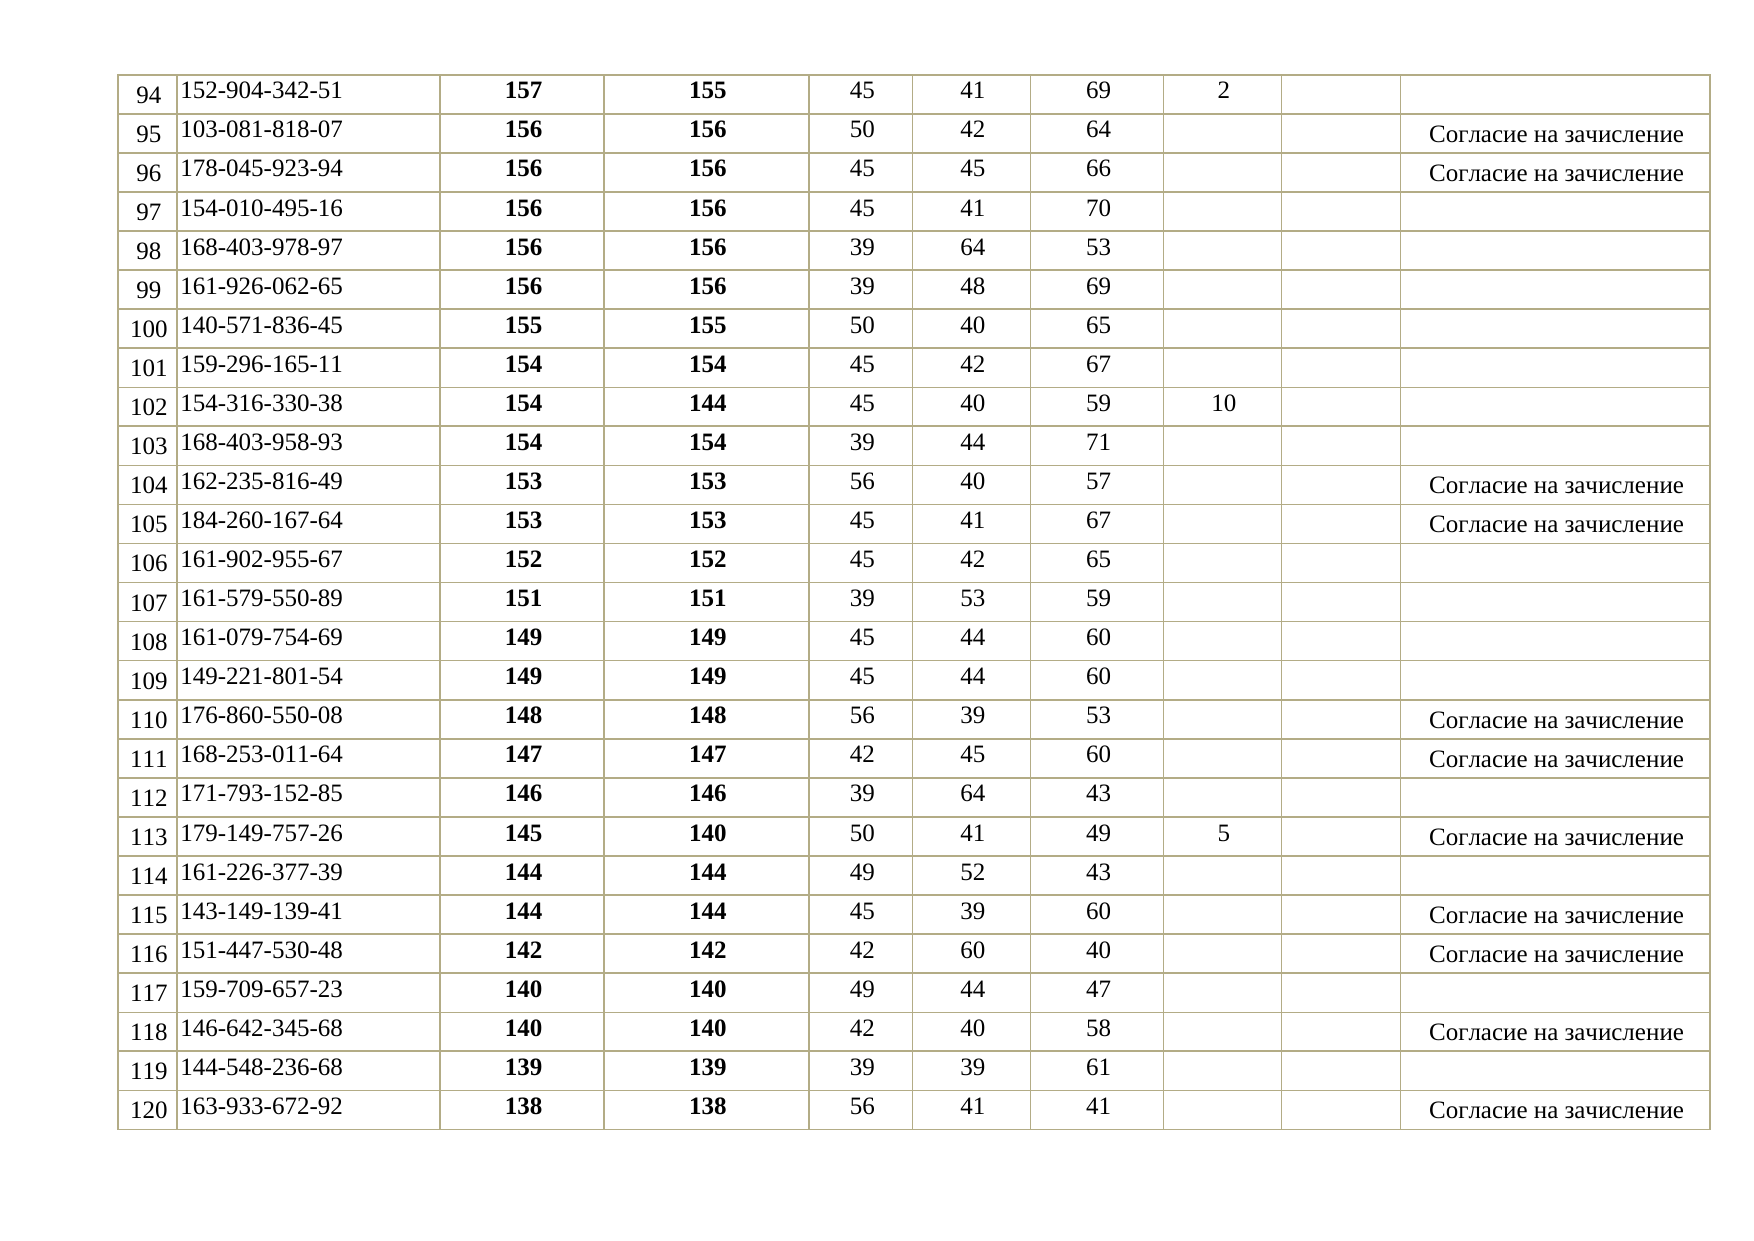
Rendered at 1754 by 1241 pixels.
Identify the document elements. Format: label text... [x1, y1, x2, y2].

table_cell 50 [810, 115, 912, 152]
table_cell 153 [605, 466, 808, 503]
table_cell [1711, 230, 1719, 269]
table_cell 45 [810, 154, 912, 191]
table_cell [1711, 582, 1719, 621]
table_cell [1282, 935, 1400, 972]
table_cell [1401, 388, 1709, 425]
table_cell 113 [119, 818, 176, 855]
table_cell 151 [605, 583, 808, 621]
table_cell 153 [441, 466, 603, 503]
table_cell [1164, 857, 1281, 894]
table_cell 39 [810, 1052, 912, 1089]
table_cell 44 [913, 622, 1030, 660]
table_cell 45 [810, 661, 912, 699]
table_cell 120 [119, 1091, 176, 1128]
table_cell 64 [1031, 115, 1163, 152]
table_cell [1164, 349, 1281, 386]
table_cell [1401, 779, 1709, 816]
table_cell 156 [605, 154, 808, 191]
table_cell [1711, 347, 1719, 386]
table_cell [1401, 193, 1709, 230]
table_cell 42 [913, 349, 1030, 386]
table_cell 42 [913, 544, 1030, 582]
table_cell 168-403-978-97 [178, 232, 439, 269]
table_cell 41 [913, 1091, 1030, 1128]
table_cell 66 [1031, 154, 1163, 191]
table_cell [1282, 310, 1400, 347]
table_cell 40 [913, 466, 1030, 503]
table_cell 40 [1031, 935, 1163, 972]
table_cell 60 [1031, 661, 1163, 699]
table_cell [1711, 113, 1719, 152]
table_cell Согласие на зачисление [1401, 154, 1709, 191]
table_cell 112 [119, 779, 176, 816]
table_cell 140 [441, 1013, 603, 1050]
table_cell 42 [913, 115, 1030, 152]
table_cell Согласие на зачисление [1401, 740, 1709, 777]
table_cell 143-149-139-41 [178, 896, 439, 933]
table_cell 138 [605, 1091, 808, 1128]
table_cell 176-860-550-08 [178, 701, 439, 738]
table_cell 161-226-377-39 [178, 857, 439, 894]
table_cell 161-579-550-89 [178, 583, 439, 621]
table_cell [1164, 896, 1281, 933]
table_cell 139 [441, 1052, 603, 1089]
table_cell 149 [441, 622, 603, 660]
table_cell 144 [605, 388, 808, 425]
table_cell [1164, 115, 1281, 152]
table_cell 154-316-330-38 [178, 388, 439, 425]
table_cell 45 [810, 349, 912, 386]
table_cell 42 [810, 1013, 912, 1050]
table_cell [1164, 310, 1281, 347]
table_cell 147 [441, 740, 603, 777]
table_cell 147 [605, 740, 808, 777]
table_cell [1401, 271, 1709, 308]
table_cell 144 [605, 857, 808, 894]
table_cell [1711, 386, 1719, 425]
table_cell 49 [1031, 818, 1163, 855]
table_cell 96 [119, 154, 176, 191]
table_cell 154 [441, 349, 603, 386]
table_cell 39 [913, 701, 1030, 738]
table_cell Согласие на зачисление [1401, 505, 1709, 543]
table_cell 163-933-672-92 [178, 1091, 439, 1128]
table_cell 161-079-754-69 [178, 622, 439, 660]
table_cell 157 [441, 76, 603, 113]
table_cell 45 [810, 388, 912, 425]
table_cell [1282, 701, 1400, 738]
table_cell 43 [1031, 857, 1163, 894]
table_cell [1164, 935, 1281, 972]
table_cell [1401, 661, 1709, 699]
table_cell [1282, 115, 1400, 152]
table_cell 154-010-495-16 [178, 193, 439, 230]
table_cell 156 [605, 115, 808, 152]
table_cell [1401, 76, 1709, 113]
table_cell 57 [1031, 466, 1163, 503]
table_cell 156 [441, 232, 603, 269]
table_cell 179-149-757-26 [178, 818, 439, 855]
table_cell 2 [1164, 76, 1281, 113]
table_cell 144 [441, 896, 603, 933]
table_cell [1282, 427, 1400, 464]
table_cell 155 [605, 76, 808, 113]
table_cell 99 [119, 271, 176, 308]
table_cell 140 [605, 818, 808, 855]
table_cell 146 [605, 779, 808, 816]
table_cell 45 [810, 76, 912, 113]
table_cell 156 [441, 271, 603, 308]
table_cell 153 [605, 505, 808, 543]
table_cell [1282, 1013, 1400, 1050]
table_cell [1164, 1091, 1281, 1128]
table_cell 155 [441, 310, 603, 347]
table_cell [1282, 76, 1400, 113]
table_cell [1711, 816, 1719, 855]
table_cell [1282, 974, 1400, 1011]
table_cell 155 [605, 310, 808, 347]
table_cell [1711, 543, 1719, 582]
table_cell 45 [810, 622, 912, 660]
table_cell [1711, 777, 1719, 816]
table_cell 144 [441, 857, 603, 894]
table_cell [1401, 1052, 1709, 1089]
table_cell 161-902-955-67 [178, 544, 439, 582]
table_cell 159-709-657-23 [178, 974, 439, 1011]
table_cell 117 [119, 974, 176, 1011]
table_cell 140-571-836-45 [178, 310, 439, 347]
table_cell Согласие на зачисление [1401, 896, 1709, 933]
table_cell 184-260-167-64 [178, 505, 439, 543]
table_cell [1282, 1052, 1400, 1089]
table_cell 154 [605, 427, 808, 464]
table_cell [1711, 191, 1719, 230]
table_cell 149 [605, 661, 808, 699]
table_cell Согласие на зачисление [1401, 466, 1709, 503]
table_cell [1401, 232, 1709, 269]
table_cell 49 [810, 974, 912, 1011]
table_cell 45 [810, 505, 912, 543]
table_cell 65 [1031, 310, 1163, 347]
table_cell 53 [1031, 701, 1163, 738]
table_cell 114 [119, 857, 176, 894]
table_cell 60 [1031, 740, 1163, 777]
table_cell 67 [1031, 349, 1163, 386]
table_cell 139 [605, 1052, 808, 1089]
table_cell 42 [810, 740, 912, 777]
table_cell 56 [810, 701, 912, 738]
table_cell [1164, 193, 1281, 230]
table_cell 39 [913, 896, 1030, 933]
table_cell 39 [913, 1052, 1030, 1089]
table_cell [1164, 466, 1281, 503]
table_cell [1711, 1011, 1719, 1050]
table_cell 53 [1031, 232, 1163, 269]
table_cell [1401, 310, 1709, 347]
table_cell 104 [119, 466, 176, 503]
table_cell 94 [119, 76, 176, 113]
table_cell 149-221-801-54 [178, 661, 439, 699]
table_cell 116 [119, 935, 176, 972]
table_cell [1282, 661, 1400, 699]
table_cell [1282, 544, 1400, 582]
table_cell [1711, 933, 1719, 972]
table_cell 50 [810, 818, 912, 855]
table_cell [1282, 857, 1400, 894]
table_cell 64 [913, 232, 1030, 269]
table_cell 60 [1031, 896, 1163, 933]
table_cell 45 [810, 896, 912, 933]
table_cell 152 [605, 544, 808, 582]
table_cell 41 [913, 193, 1030, 230]
table_cell 41 [913, 76, 1030, 113]
table_cell [1164, 661, 1281, 699]
table_cell 106 [119, 544, 176, 582]
table_cell 118 [119, 1013, 176, 1050]
table_cell [1164, 1052, 1281, 1089]
table_cell 69 [1031, 271, 1163, 308]
table_cell 161-926-062-65 [178, 271, 439, 308]
table_cell 145 [441, 818, 603, 855]
table_cell [1711, 1090, 1719, 1128]
table_cell [1282, 622, 1400, 660]
table_cell 43 [1031, 779, 1163, 816]
table_cell [1164, 974, 1281, 1011]
table_cell 154 [605, 349, 808, 386]
table_cell 108 [119, 622, 176, 660]
table_cell 149 [441, 661, 603, 699]
table_cell 105 [119, 505, 176, 543]
table_cell [1282, 271, 1400, 308]
table_cell 39 [810, 427, 912, 464]
table_cell 5 [1164, 818, 1281, 855]
table_cell 153 [441, 505, 603, 543]
table_cell 53 [913, 583, 1030, 621]
table_cell 115 [119, 896, 176, 933]
table_cell [1711, 425, 1719, 464]
table_cell [1282, 1091, 1400, 1128]
table_cell 39 [810, 779, 912, 816]
table_cell 107 [119, 583, 176, 621]
table_cell 102 [119, 388, 176, 425]
table_cell 95 [119, 115, 176, 152]
table_cell 109 [119, 661, 176, 699]
table_cell 44 [913, 427, 1030, 464]
table_cell [1282, 505, 1400, 543]
table_cell [1282, 583, 1400, 621]
table_cell 41 [1031, 1091, 1163, 1128]
table_cell 100 [119, 310, 176, 347]
table_cell 156 [441, 115, 603, 152]
table_cell 103 [119, 427, 176, 464]
table_cell [1164, 1013, 1281, 1050]
table_cell [1282, 388, 1400, 425]
table_cell [1711, 660, 1719, 699]
table_cell 45 [810, 193, 912, 230]
table_cell Согласие на зачисление [1401, 701, 1709, 738]
table_cell [1401, 622, 1709, 660]
table_cell [1711, 152, 1719, 191]
table_cell [1164, 271, 1281, 308]
table_cell 103-081-818-07 [178, 115, 439, 152]
table_cell [1164, 779, 1281, 816]
table_cell 101 [119, 349, 176, 386]
table_cell [1282, 466, 1400, 503]
table_cell [1164, 740, 1281, 777]
table_cell [1282, 818, 1400, 855]
table_cell [1282, 896, 1400, 933]
table_cell 144-548-236-68 [178, 1052, 439, 1089]
table_cell [1164, 232, 1281, 269]
table_cell [1711, 972, 1719, 1011]
table_cell [1282, 779, 1400, 816]
table_cell [1711, 699, 1719, 738]
table_cell 45 [913, 154, 1030, 191]
table_cell [1711, 621, 1719, 660]
table_cell [1164, 154, 1281, 191]
table_cell 168-403-958-93 [178, 427, 439, 464]
table_cell [1401, 974, 1709, 1011]
table_cell 142 [441, 935, 603, 972]
table_cell 98 [119, 232, 176, 269]
table_cell 140 [605, 974, 808, 1011]
table_cell [1282, 154, 1400, 191]
table_cell 45 [913, 740, 1030, 777]
table_cell 56 [810, 1091, 912, 1128]
table_cell 154 [441, 427, 603, 464]
table_cell 50 [810, 310, 912, 347]
table_cell 140 [605, 1013, 808, 1050]
table_cell 40 [913, 388, 1030, 425]
table_cell 156 [441, 193, 603, 230]
table_cell 111 [119, 740, 176, 777]
table_cell 151-447-530-48 [178, 935, 439, 972]
table_cell 149 [605, 622, 808, 660]
table_cell [1282, 740, 1400, 777]
table_cell 39 [810, 583, 912, 621]
table_cell 47 [1031, 974, 1163, 1011]
table_cell 152 [441, 544, 603, 582]
table_cell 69 [1031, 76, 1163, 113]
table_cell Согласие на зачисление [1401, 1091, 1709, 1128]
table_cell 156 [605, 193, 808, 230]
table_cell [1164, 427, 1281, 464]
table_cell 39 [810, 271, 912, 308]
table_cell 64 [913, 779, 1030, 816]
table_cell 148 [605, 701, 808, 738]
table_cell [1711, 308, 1719, 347]
table_cell [1282, 193, 1400, 230]
table_cell 10 [1164, 388, 1281, 425]
table_cell 44 [913, 974, 1030, 1011]
table_cell 70 [1031, 193, 1163, 230]
table_cell 156 [441, 154, 603, 191]
table_cell Согласие на зачисление [1401, 935, 1709, 972]
table_cell 42 [810, 935, 912, 972]
table_cell 61 [1031, 1052, 1163, 1089]
table_cell 156 [605, 271, 808, 308]
table_cell 39 [810, 232, 912, 269]
table_cell [1401, 427, 1709, 464]
table_cell 171-793-152-85 [178, 779, 439, 816]
table_cell [1711, 269, 1719, 308]
table_cell 146 [441, 779, 603, 816]
table_cell 60 [913, 935, 1030, 972]
table_cell [1711, 894, 1719, 933]
table_cell 40 [913, 310, 1030, 347]
table_cell 41 [913, 818, 1030, 855]
table_cell 142 [605, 935, 808, 972]
table_cell [1164, 701, 1281, 738]
table_cell 138 [441, 1091, 603, 1128]
table_cell [1164, 544, 1281, 582]
table_cell 40 [913, 1013, 1030, 1050]
table_cell [1711, 74, 1719, 113]
table_cell 146-642-345-68 [178, 1013, 439, 1050]
table_cell 162-235-816-49 [178, 466, 439, 503]
table_cell 59 [1031, 583, 1163, 621]
table_cell 60 [1031, 622, 1163, 660]
table_cell 119 [119, 1052, 176, 1089]
table_cell 148 [441, 701, 603, 738]
table_cell 159-296-165-11 [178, 349, 439, 386]
table_cell 45 [810, 544, 912, 582]
table_cell 97 [119, 193, 176, 230]
table_cell 168-253-011-64 [178, 740, 439, 777]
table_cell 156 [605, 232, 808, 269]
table_cell 52 [913, 857, 1030, 894]
table_cell [1164, 583, 1281, 621]
table_cell 154 [441, 388, 603, 425]
table_cell [1401, 583, 1709, 621]
table_cell [1164, 505, 1281, 543]
table_cell 140 [441, 974, 603, 1011]
table_cell 71 [1031, 427, 1163, 464]
table_cell [1711, 738, 1719, 777]
table_cell Согласие на зачисление [1401, 115, 1709, 152]
table_cell [1711, 465, 1719, 503]
table_cell 110 [119, 701, 176, 738]
table_cell 59 [1031, 388, 1163, 425]
table_cell 151 [441, 583, 603, 621]
table_cell [1164, 622, 1281, 660]
table_cell [1401, 544, 1709, 582]
table_cell Согласие на зачисление [1401, 1013, 1709, 1050]
table_cell 67 [1031, 505, 1163, 543]
table_cell [1711, 1050, 1719, 1089]
table_cell Согласие на зачисление [1401, 818, 1709, 855]
table_cell 144 [605, 896, 808, 933]
table_cell 178-045-923-94 [178, 154, 439, 191]
table_cell [1401, 857, 1709, 894]
table_cell 48 [913, 271, 1030, 308]
table_cell 49 [810, 857, 912, 894]
table_cell 65 [1031, 544, 1163, 582]
table_cell 41 [913, 505, 1030, 543]
table_cell [1711, 855, 1719, 894]
table_cell 152-904-342-51 [178, 76, 439, 113]
table_cell [1282, 349, 1400, 386]
table_cell 58 [1031, 1013, 1163, 1050]
table_cell [1401, 349, 1709, 386]
table_cell [1282, 232, 1400, 269]
table_cell 56 [810, 466, 912, 503]
table_cell 44 [913, 661, 1030, 699]
table_cell [1711, 504, 1719, 543]
